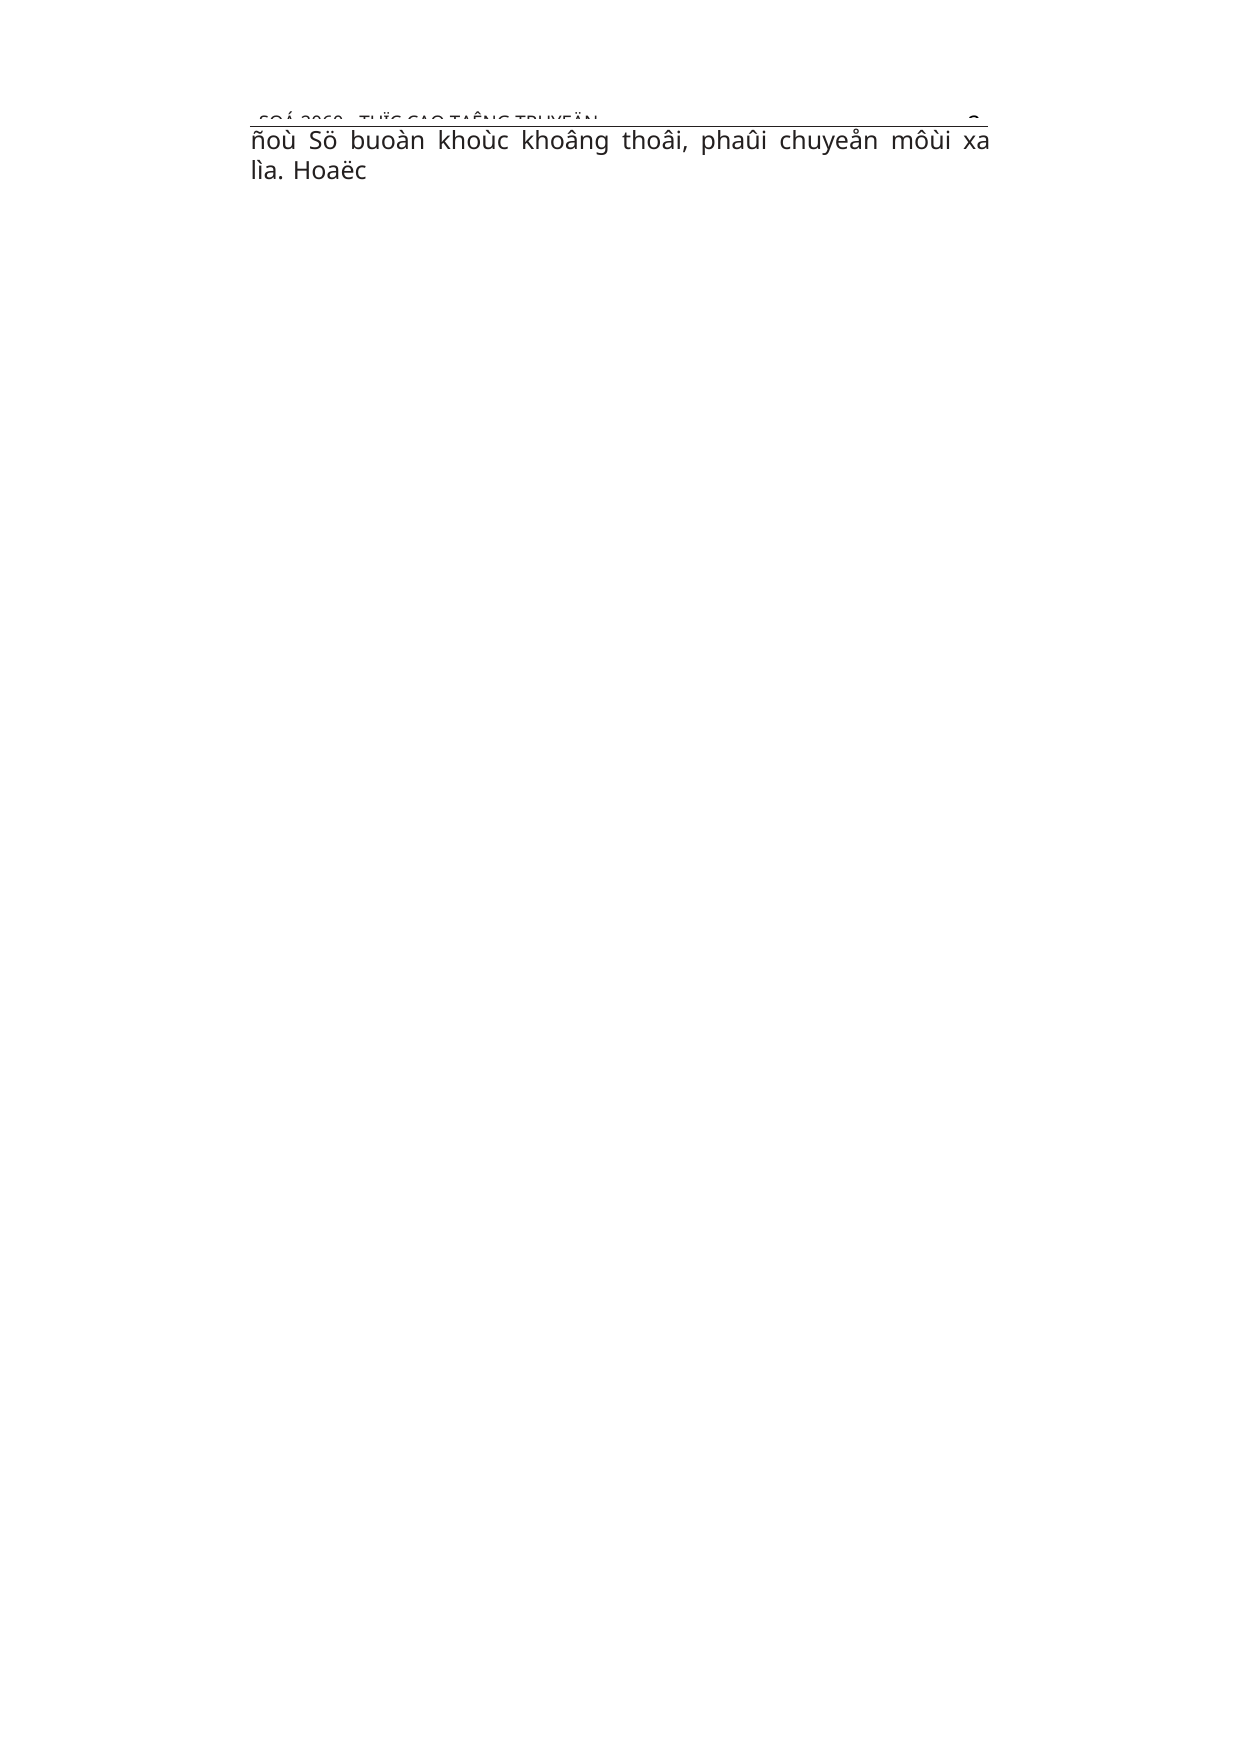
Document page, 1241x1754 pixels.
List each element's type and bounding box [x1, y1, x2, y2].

text [250, 125, 990, 187]
